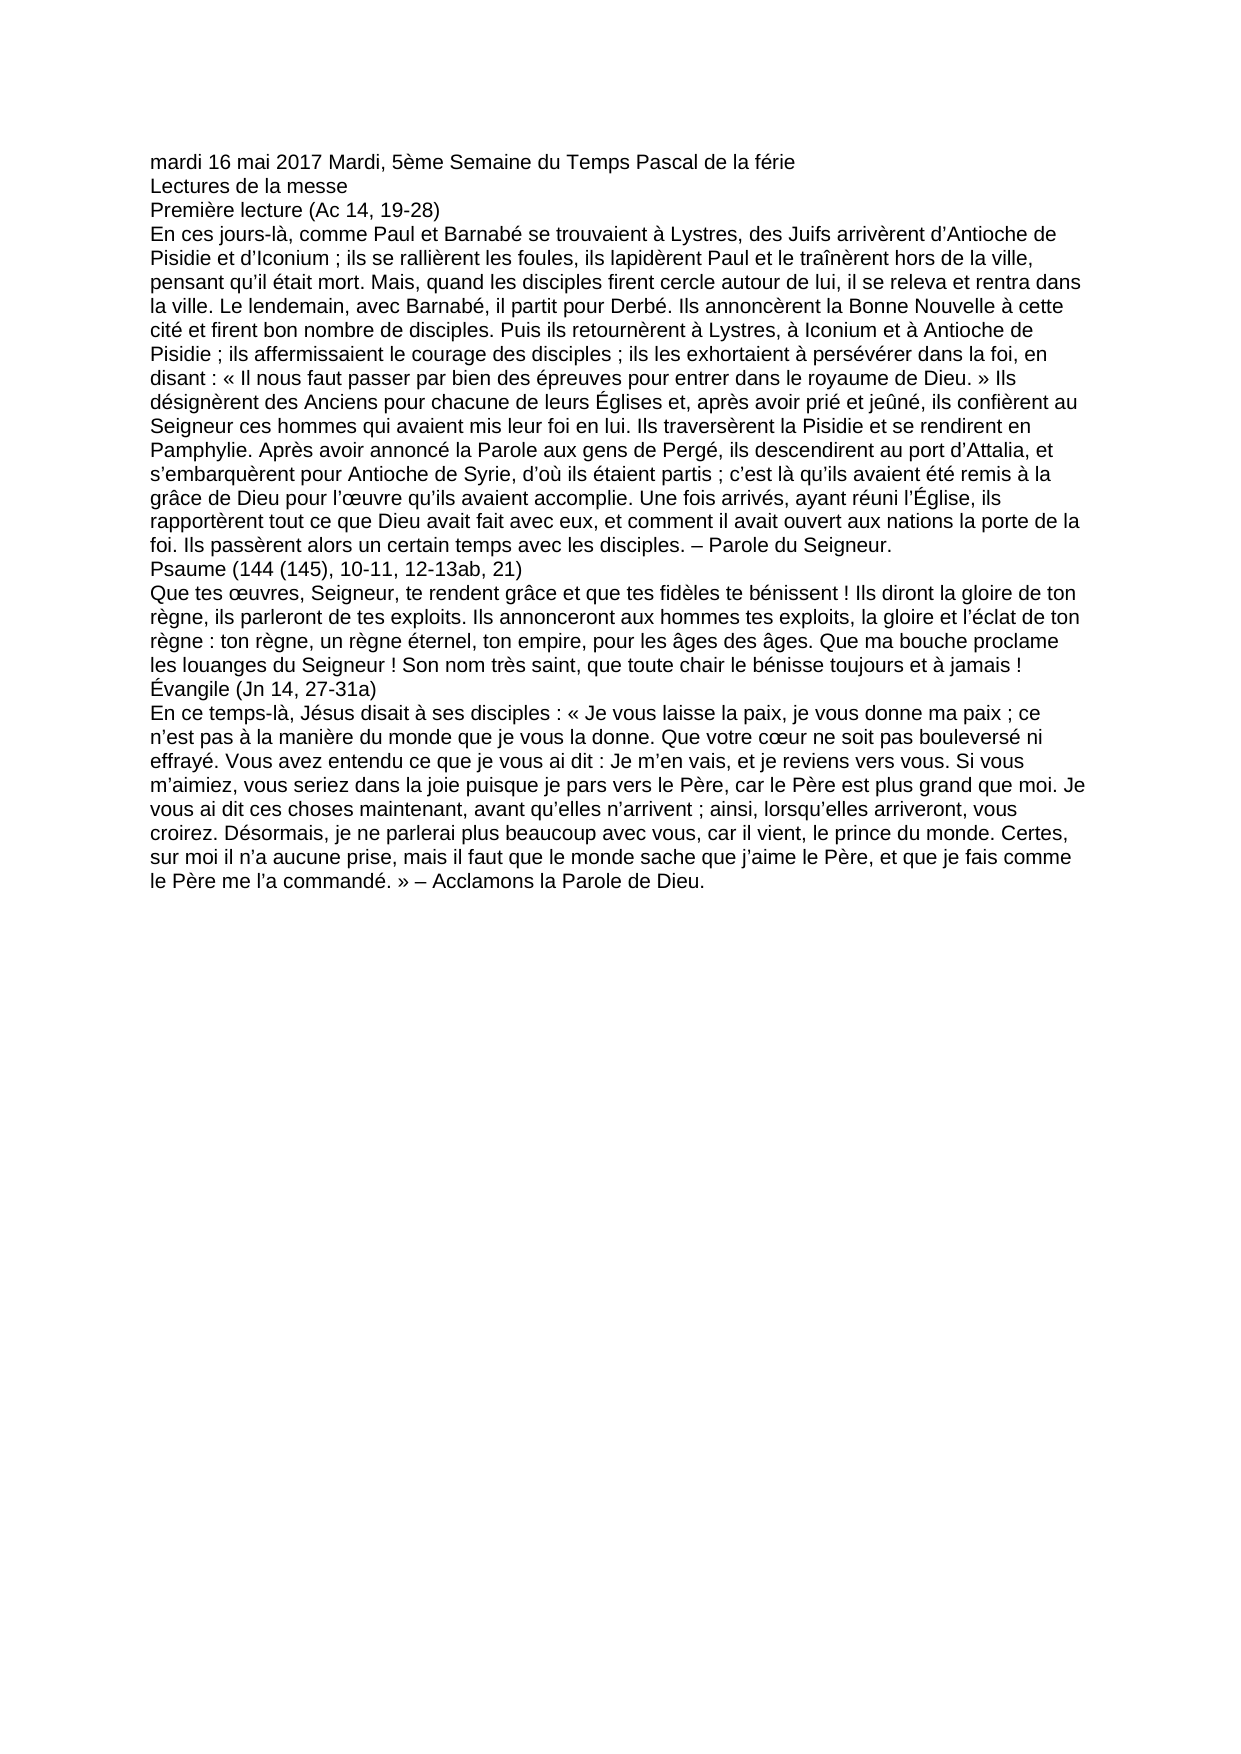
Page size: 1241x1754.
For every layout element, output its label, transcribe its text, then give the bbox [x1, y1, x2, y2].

text En ces jours-là, comme Paul et Barnabé se trouvaient à Lystres, des Juifs arrivèrent d’Antioche de Pisidie et d’Iconium ; ils se rallièrent les foules, ils lapidèrent Paul et le traînèrent hors de la ville, pensant qu’il était mort. Mais, quand les disciples firent cercle autour de lui, il se releva et rentra dans la ville. Le lendemain, avec Barnabé, il partit pour Derbé. Ils annoncèrent la Bonne Nouvelle à cette cité et firent bon nombre de disciples. Puis ils retournèrent à Lystres, à Iconium et à Antioche de Pisidie ; ils affermissaient le courage des disciples ; ils les exhortaient à persévérer dans la foi, en disant : « Il nous faut passer par bien des épreuves pour entrer dans le royaume de Dieu. » Ils désignèrent des Anciens pour chacune de leurs Églises et, après avoir prié et jeûné, ils confièrent au Seigneur ces hommes qui avaient mis leur foi en lui. Ils traversèrent la Pisidie et se rendirent en Pamphylie. Après avoir annoncé la Parole aux gens de Pergé, ils descendirent au port d’Attalia, et s’embarquèrent pour Antioche de Syrie, d’où ils étaient partis ; c’est là qu’ils avaient été remis à la grâce de Dieu pour l’œuvre qu’ils avaient accomplie. Une fois arrivés, ayant réuni l’Église, ils rapportèrent tout ce que Dieu avait fait avec eux, et comment il avait ouvert aux nations la porte de la foi. Ils passèrent alors un certain temps avec les disciples. – Parole du Seigneur. [150, 222, 1090, 557]
text En ce temps-là, Jésus disait à ses disciples : « Je vous laisse la paix, je vous donne ma paix ; ce n’est pas à la manière du monde que je vous la donne. Que votre cœur ne soit pas bouleversé ni effrayé. Vous avez entendu ce que je vous ai dit : Je m’en vais, et je reviens vers vous. Si vous m’aimiez, vous seriez dans la joie puisque je pars vers le Père, car le Père est plus grand que moi. Je vous ai dit ces choses maintenant, avant qu’elles n’arrivent ; ainsi, lorsqu’elles arriveront, vous croirez. Désormais, je ne parlerai plus beaucoup avec vous, car il vient, le prince du monde. Certes, sur moi il n’a aucune prise, mais il faut que le monde sache que j’aime le Père, et que je fais comme le Père me l’a commandé. » – Acclamons la Parole de Dieu. [150, 701, 1090, 893]
text Que tes œuvres, Seigneur, te rendent grâce et que tes fidèles te bénissent ! Ils diront la gloire de ton règne, ils parleront de tes exploits. Ils annonceront aux hommes tes exploits, la gloire et l’éclat de ton règne : ton règne, un règne éternel, ton empire, pour les âges des âges. Que ma bouche proclame les louanges du Seigneur ! Son nom très saint, que toute chair le bénisse toujours et à jamais ! [150, 581, 1090, 677]
